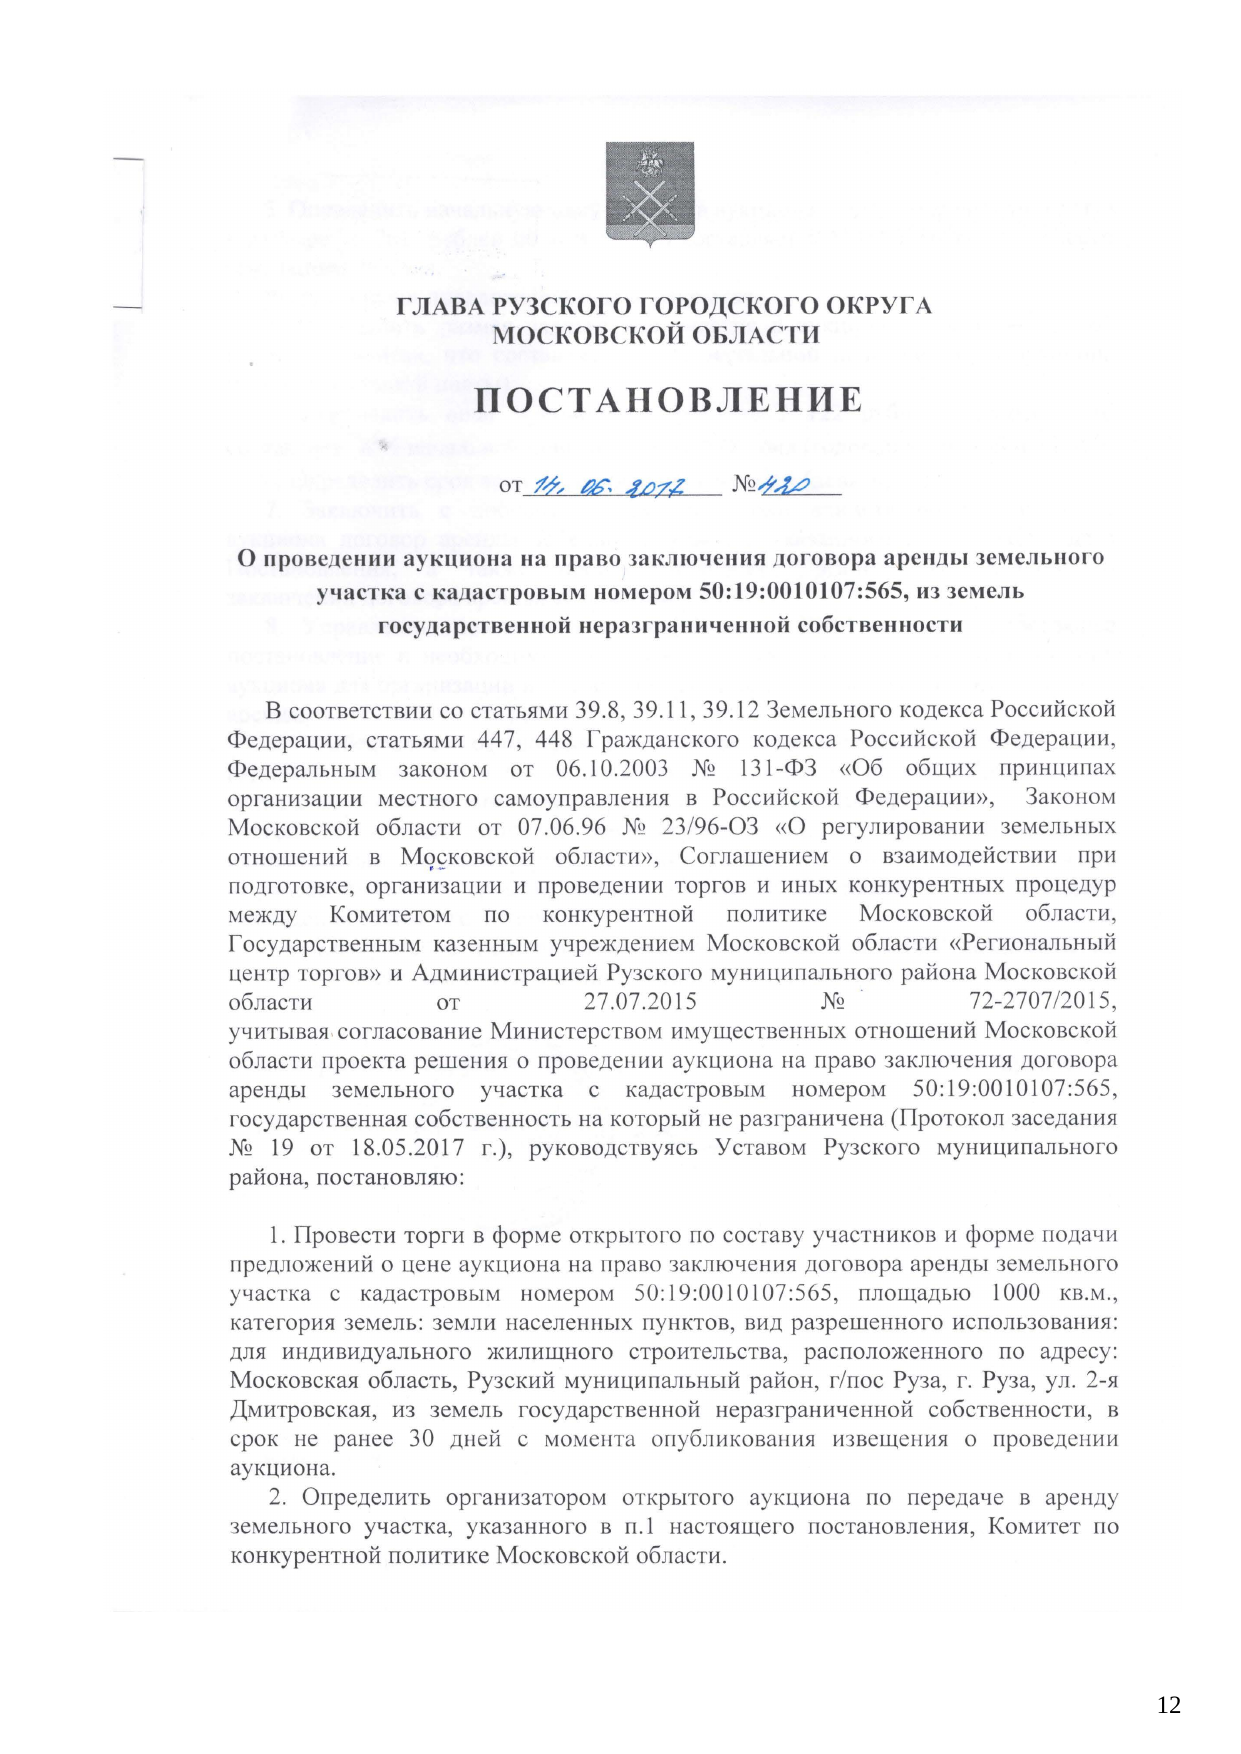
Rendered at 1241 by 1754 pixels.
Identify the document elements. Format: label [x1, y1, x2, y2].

picture [103, 88, 1182, 1612]
